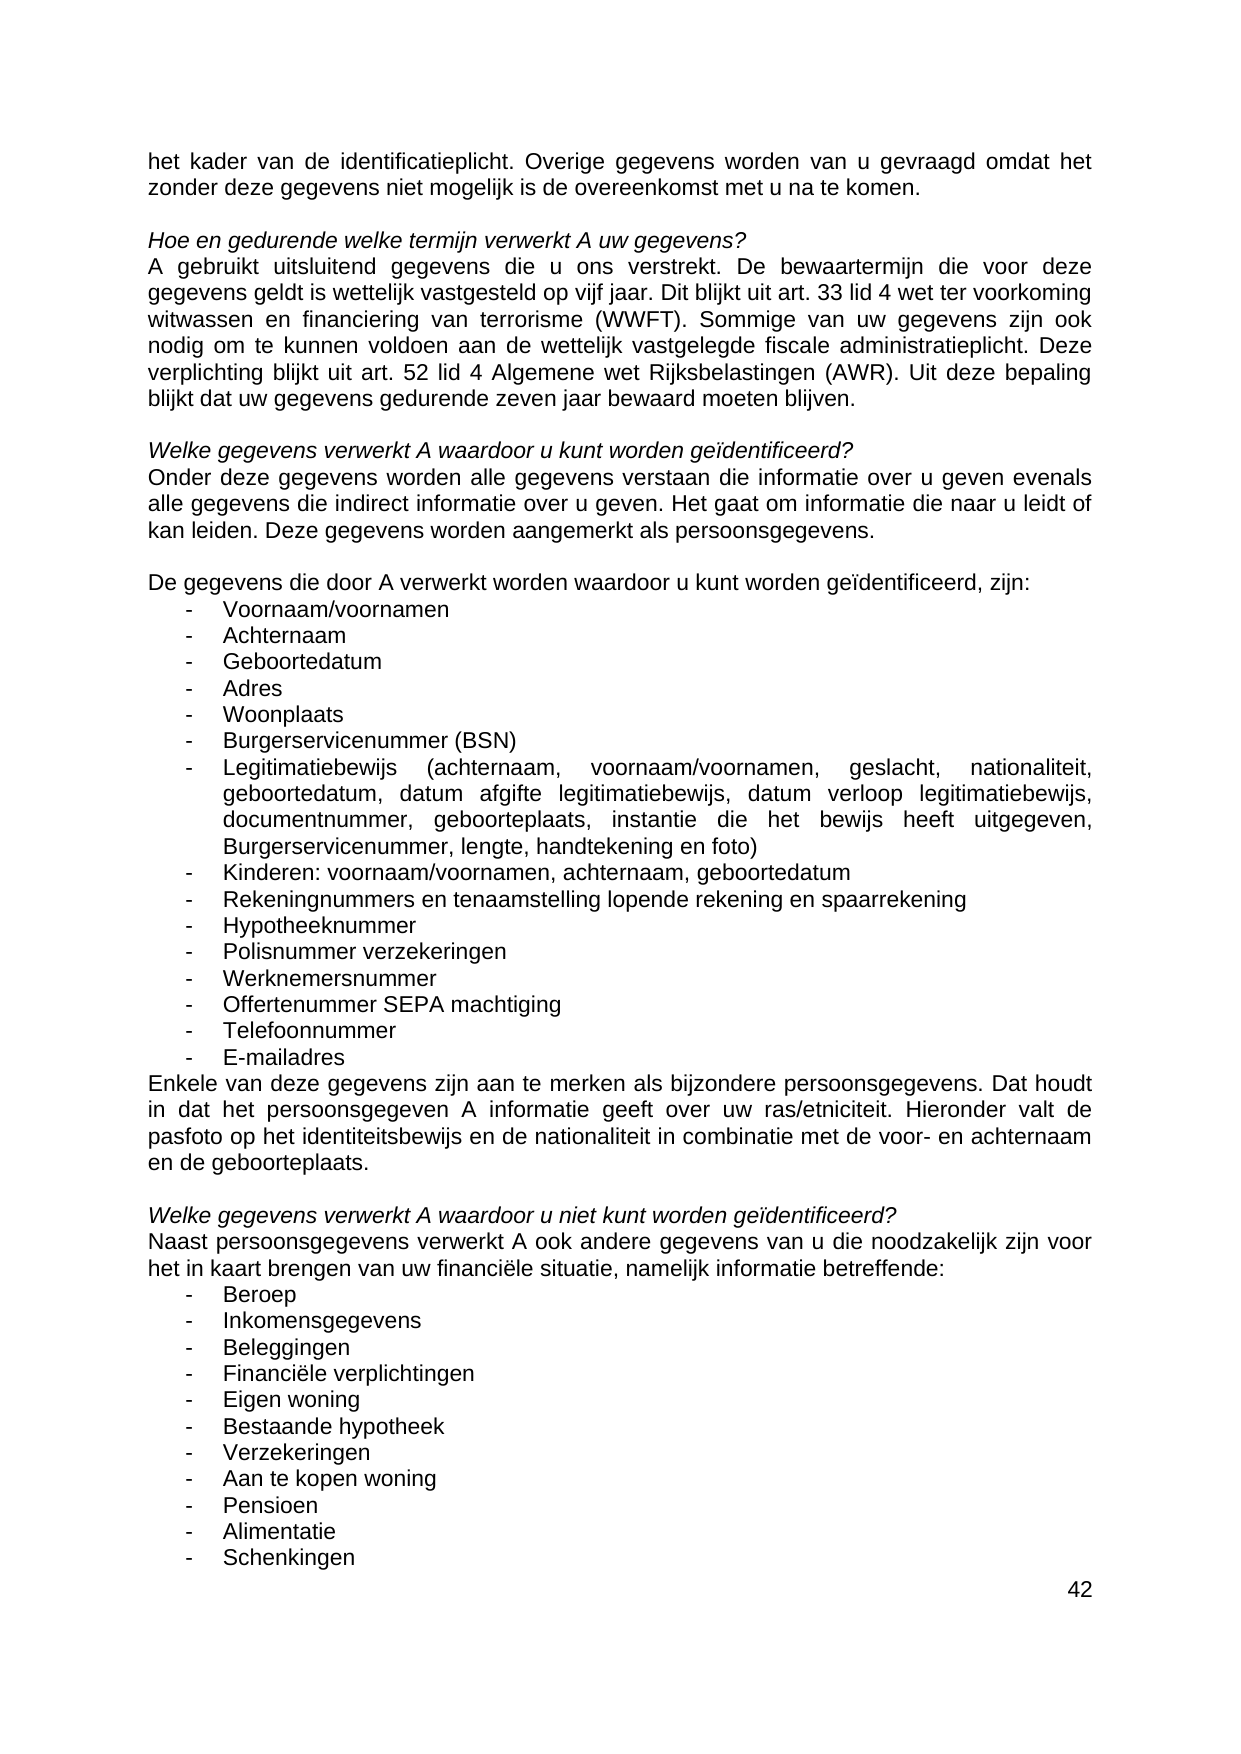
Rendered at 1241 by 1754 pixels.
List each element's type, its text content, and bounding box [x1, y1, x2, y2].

list Geboortedatum [185, 648, 1093, 675]
list Alimentatie [185, 1518, 1093, 1544]
list Rekeningnummers en tenaamstelling lopende rekening en spaarrekening [185, 886, 1093, 912]
list Werknemersnummer [185, 964, 1093, 991]
list Polisnummer verzekeringen [185, 938, 1093, 964]
list Telefoonnummer [185, 1017, 1093, 1044]
list Beroep [185, 1281, 1093, 1307]
text Welke gegevens verwerkt A waardoor u niet kunt worden geïdentificeerd? [148, 1202, 1093, 1228]
text Onder deze gegevens worden alle gegevens verstaan die informatie over u geven evenals alle gegevens die indirect informatie over u geven. Het gaat om informatie die naar u leidt of kan leiden. Deze gegevens worden aangemerkt als persoonsgegevens. [148, 464, 1093, 543]
list Kinderen: voornaam/voornamen, achternaam, geboortedatum [185, 859, 1093, 886]
text Enkele van deze gegevens zijn aan te merken als bijzondere persoonsgegevens. Dat houdt in dat het persoonsgegeven A informatie geeft over uw ras/etniciteit. Hieronder valt de pasfoto op het identiteitsbewijs en de nationaliteit in combinatie met de voor- en achternaam en de geboorteplaats. [148, 1070, 1093, 1175]
list Inkomensgegevens [185, 1307, 1093, 1333]
text A gebruikt uitsluitend gegevens die u ons verstrekt. De bewaartermijn die voor deze gegevens geldt is wettelijk vastgesteld op vijf jaar. Dit blijkt uit art. 33 lid 4 wet ter voorkoming witwassen en financiering van terrorisme (WWFT). Sommige van uw gegevens zijn ook nodig om te kunnen voldoen aan de wettelijk vastgelegde fiscale administratieplicht. Deze verplichting blijkt uit art. 52 lid 4 Algemene wet Rijksbelastingen (AWR). Uit deze bepaling blijkt dat uw gegevens gedurende zeven jaar bewaard moeten blijven. [148, 253, 1093, 411]
list Beleggingen [185, 1333, 1093, 1360]
text Welke gegevens verwerkt A waardoor u kunt worden geïdentificeerd? [148, 437, 1093, 464]
list Eigen woning [185, 1386, 1093, 1413]
list Adres [185, 675, 1093, 701]
list Aan te kopen woning [185, 1465, 1093, 1492]
text De gegevens die door A verwerkt worden waardoor u kunt worden geïdentificeerd, zijn: [148, 569, 1093, 596]
list E-mailadres [185, 1044, 1093, 1070]
text Naast persoonsgegevens verwerkt A ook andere gegevens van u die noodzakelijk zijn voor het in kaart brengen van uw financiële situatie, namelijk informatie betreffende: [148, 1228, 1093, 1281]
list Achternaam [185, 622, 1093, 648]
list Woonplaats [185, 701, 1093, 727]
list Hypotheeknummer [185, 912, 1093, 938]
list Offertenummer SEPA machtiging [185, 991, 1093, 1017]
list Verzekeringen [185, 1439, 1093, 1465]
list Legitimatiebewijs (achternaam, voornaam/voornamen, geslacht, nationaliteit, geboortedatum, datum afgifte legitimatiebewijs, datum verloop legitimatiebewijs, documentnummer, geboorteplaats, instantie die het bewijs heeft uitgegeven, Burgerservicenummer, lengte, handtekening en foto) [185, 754, 1093, 859]
list Voornaam/voornamen [185, 596, 1093, 622]
text het kader van de identificatieplicht. Overige gegevens worden van u gevraagd omdat het zonder deze gegevens niet mogelijk is de overeenkomst met u na te komen. [148, 148, 1093, 200]
list Bestaande hypotheek [185, 1413, 1093, 1439]
list Financiële verplichtingen [185, 1360, 1093, 1386]
list Schenkingen [185, 1544, 1093, 1571]
list Pensioen [185, 1492, 1093, 1518]
text Hoe en gedurende welke termijn verwerkt A uw gegevens? [148, 227, 1093, 253]
list Burgerservicenummer (BSN) [185, 727, 1093, 754]
